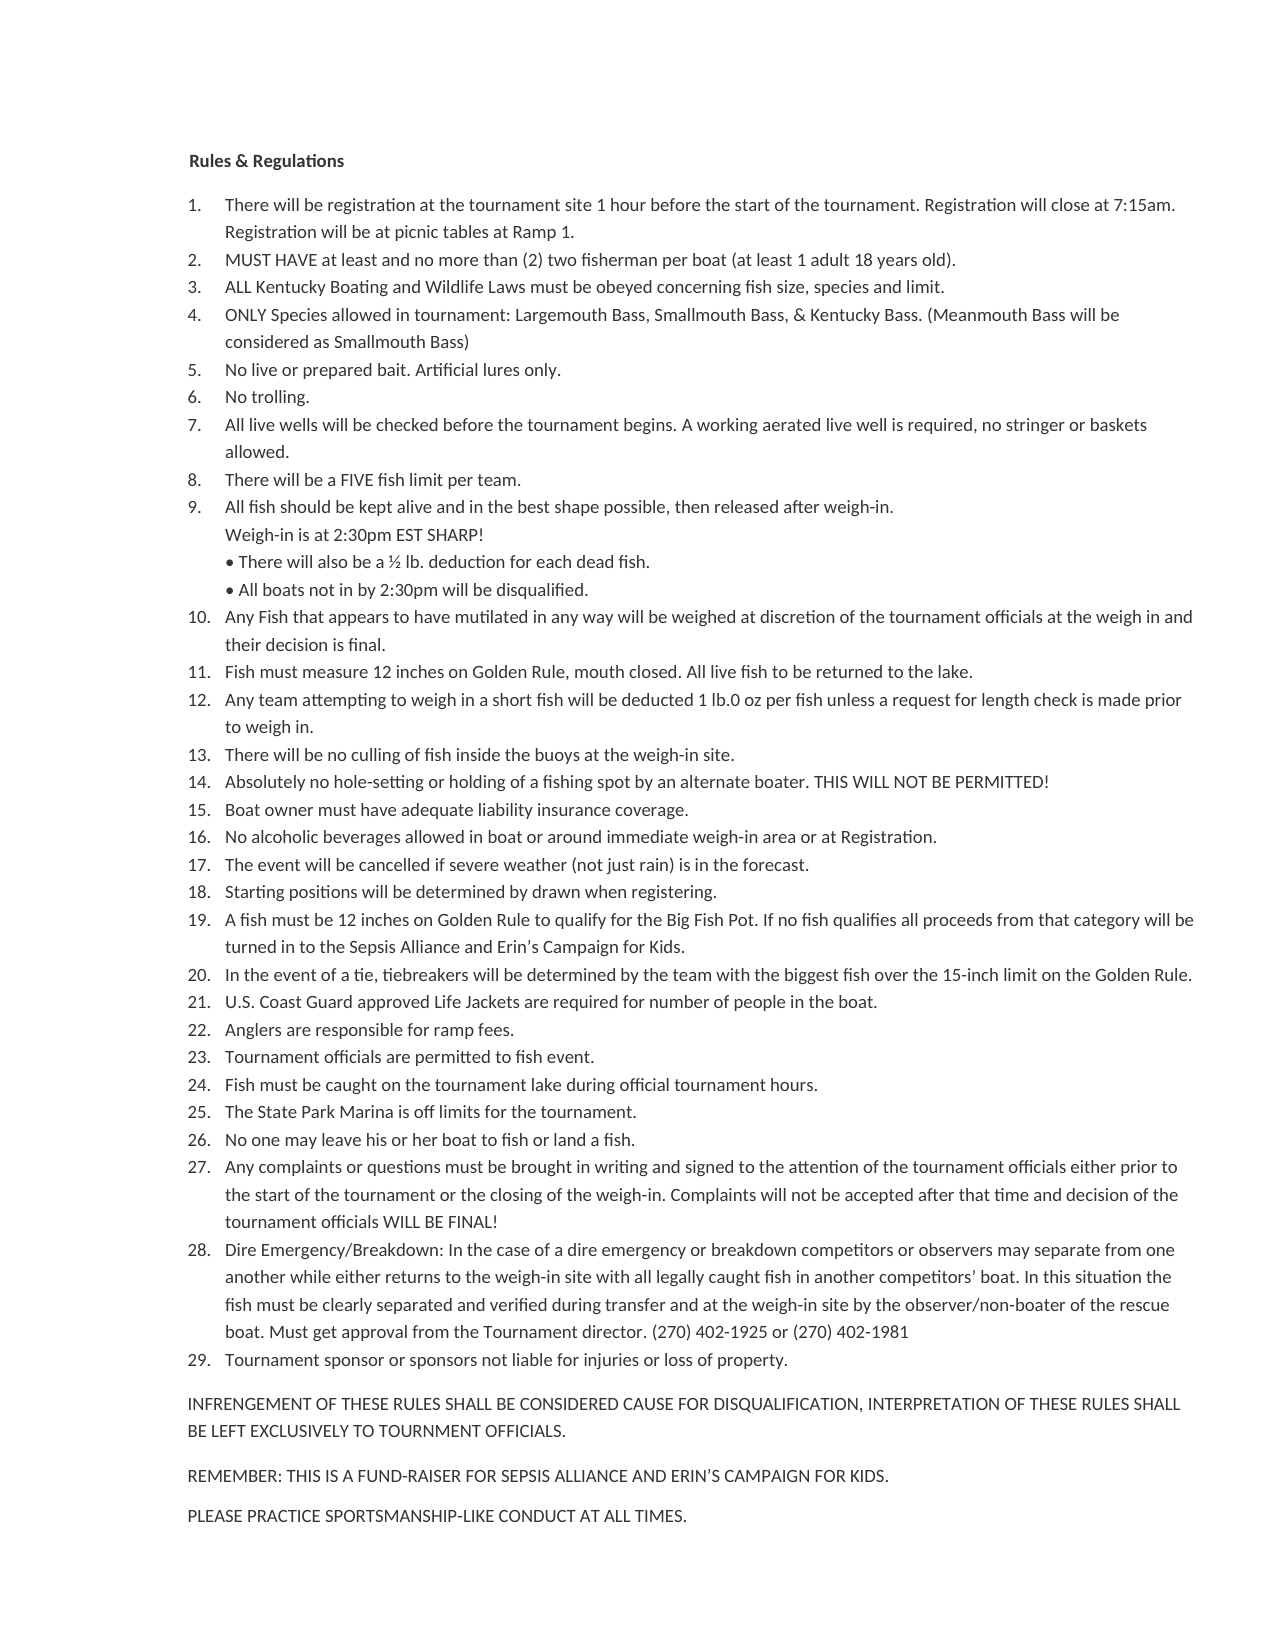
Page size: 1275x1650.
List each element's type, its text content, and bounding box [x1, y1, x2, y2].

list ONLY Species allowed in tournament: Largemouth Bass, Smallmouth Bass, & Kentucky Bass. (Meanmouth Bass will be considered as Smallmouth Bass) [187, 303, 1200, 353]
list Tournament officials are permitted to fish event. [187, 1045, 1200, 1068]
list Any Fish that appears to have mutilated in any way will be weighed at discretion of the tournament officials at the weigh in and their decision is final. [187, 605, 1200, 656]
list No trolling. [187, 385, 1200, 408]
list There will be no culling of fish inside the buoys at the weigh-in site. [187, 743, 1200, 766]
list Tournament sponsor or sponsors not liable for injuries or loss of property. [187, 1348, 1200, 1371]
list There will be registration at the tournament site 1 hour before the start of the tournament. Registration will close at 7:15am. Registration will be at picnic tables at Ramp 1. [187, 193, 1200, 243]
list The event will be cancelled if severe weather (not just rain) is in the forecast. [187, 853, 1200, 876]
list There will be a FIVE fish limit per team. [187, 468, 1200, 491]
text Rules & Regulations [75, 149, 1200, 172]
list Fish must be caught on the tournament lake during official tournament hours. [187, 1073, 1200, 1096]
list Fish must measure 12 inches on Golden Rule, mouth closed. All live fish to be returned to the lake. [187, 660, 1200, 683]
list All fish should be kept alive and in the best shape possible, then released after weigh-in. Weigh-in is at 2:30pm EST SHARP! • There will also be a ½ lb. deduction for each dead fish. • All boats not in by 2:30pm will be disqualified. [187, 495, 1200, 601]
list Any team attempting to weigh in a short fish will be deducted 1 lb.0 oz per fish unless a request for length check is made prior to weigh in. [187, 688, 1200, 738]
list A fish must be 12 inches on Golden Rule to qualify for the Big Fish Pot. If no fish qualifies all proceeds from that category will be turned in to the Sepsis Alliance and Erin’s Campaign for Kids. [187, 908, 1200, 958]
list MUST HAVE at least and no more than (2) two fisherman per boat (at least 1 adult 18 years old). [187, 248, 1200, 271]
list No alcoholic beverages allowed in boat or around immediate weigh-in area or at Registration. [187, 825, 1200, 848]
list ALL Kentucky Boating and Wildlife Laws must be obeyed concerning fish size, species and limit. [187, 275, 1200, 298]
text INFRENGEMENT OF THESE RULES SHALL BE CONSIDERED CAUSE FOR DISQUALIFICATION, INTERPRETATION OF THESE RULES SHALL BE LEFT EXCLUSIVELY TO TOURNMENT OFFICIALS. [187, 1392, 1200, 1442]
list Anglers are responsible for ramp fees. [187, 1018, 1200, 1041]
list All live wells will be checked before the tournament begins. A working aerated live well is required, no stringer or baskets allowed. [187, 413, 1200, 463]
list Dire Emergency/Breakdown: In the case of a dire emergency or breakdown competitors or observers may separate from one another while either returns to the weigh-in site with all legally caught fish in another competitors’ boat. In this situation the fish must be clearly separated and verified during transfer and at the weigh-in site by the observer/non-boater of the rescue boat. Must get approval from the Tournament director. (270) 402-1925 or (270) 402-1981 [187, 1238, 1200, 1343]
list Absolutely no hole-setting or holding of a fishing spot by an alternate boater. THIS WILL NOT BE PERMITTED! [187, 770, 1200, 793]
list In the event of a tie, tiebreakers will be determined by the team with the biggest fish over the 15-inch limit on the Golden Rule. [187, 963, 1200, 986]
list Boat owner must have adequate liability insurance coverage. [187, 798, 1200, 821]
list No one may leave his or her boat to fish or land a fish. [187, 1128, 1200, 1151]
list Any complaints or questions must be brought in writing and signed to the attention of the tournament officials either prior to the start of the tournament or the closing of the weigh-in. Complaints will not be accepted after that time and decision of the tournament officials WILL BE FINAL! [187, 1155, 1200, 1233]
list Starting positions will be determined by drawn when registering. [187, 880, 1200, 903]
list The State Park Marina is off limits for the tournament. [187, 1100, 1200, 1123]
text REMEMBER: THIS IS A FUND-RAISER FOR SEPSIS ALLIANCE AND ERIN’S CAMPAIGN FOR KIDS. PLEASE PRACTICE SPORTSMANSHIP-LIKE CONDUCT AT ALL TIMES. [187, 1464, 1200, 1531]
list U.S. Coast Guard approved Life Jackets are required for number of people in the boat. [187, 990, 1200, 1013]
list No live or prepared bait. Artificial lures only. [187, 358, 1200, 381]
